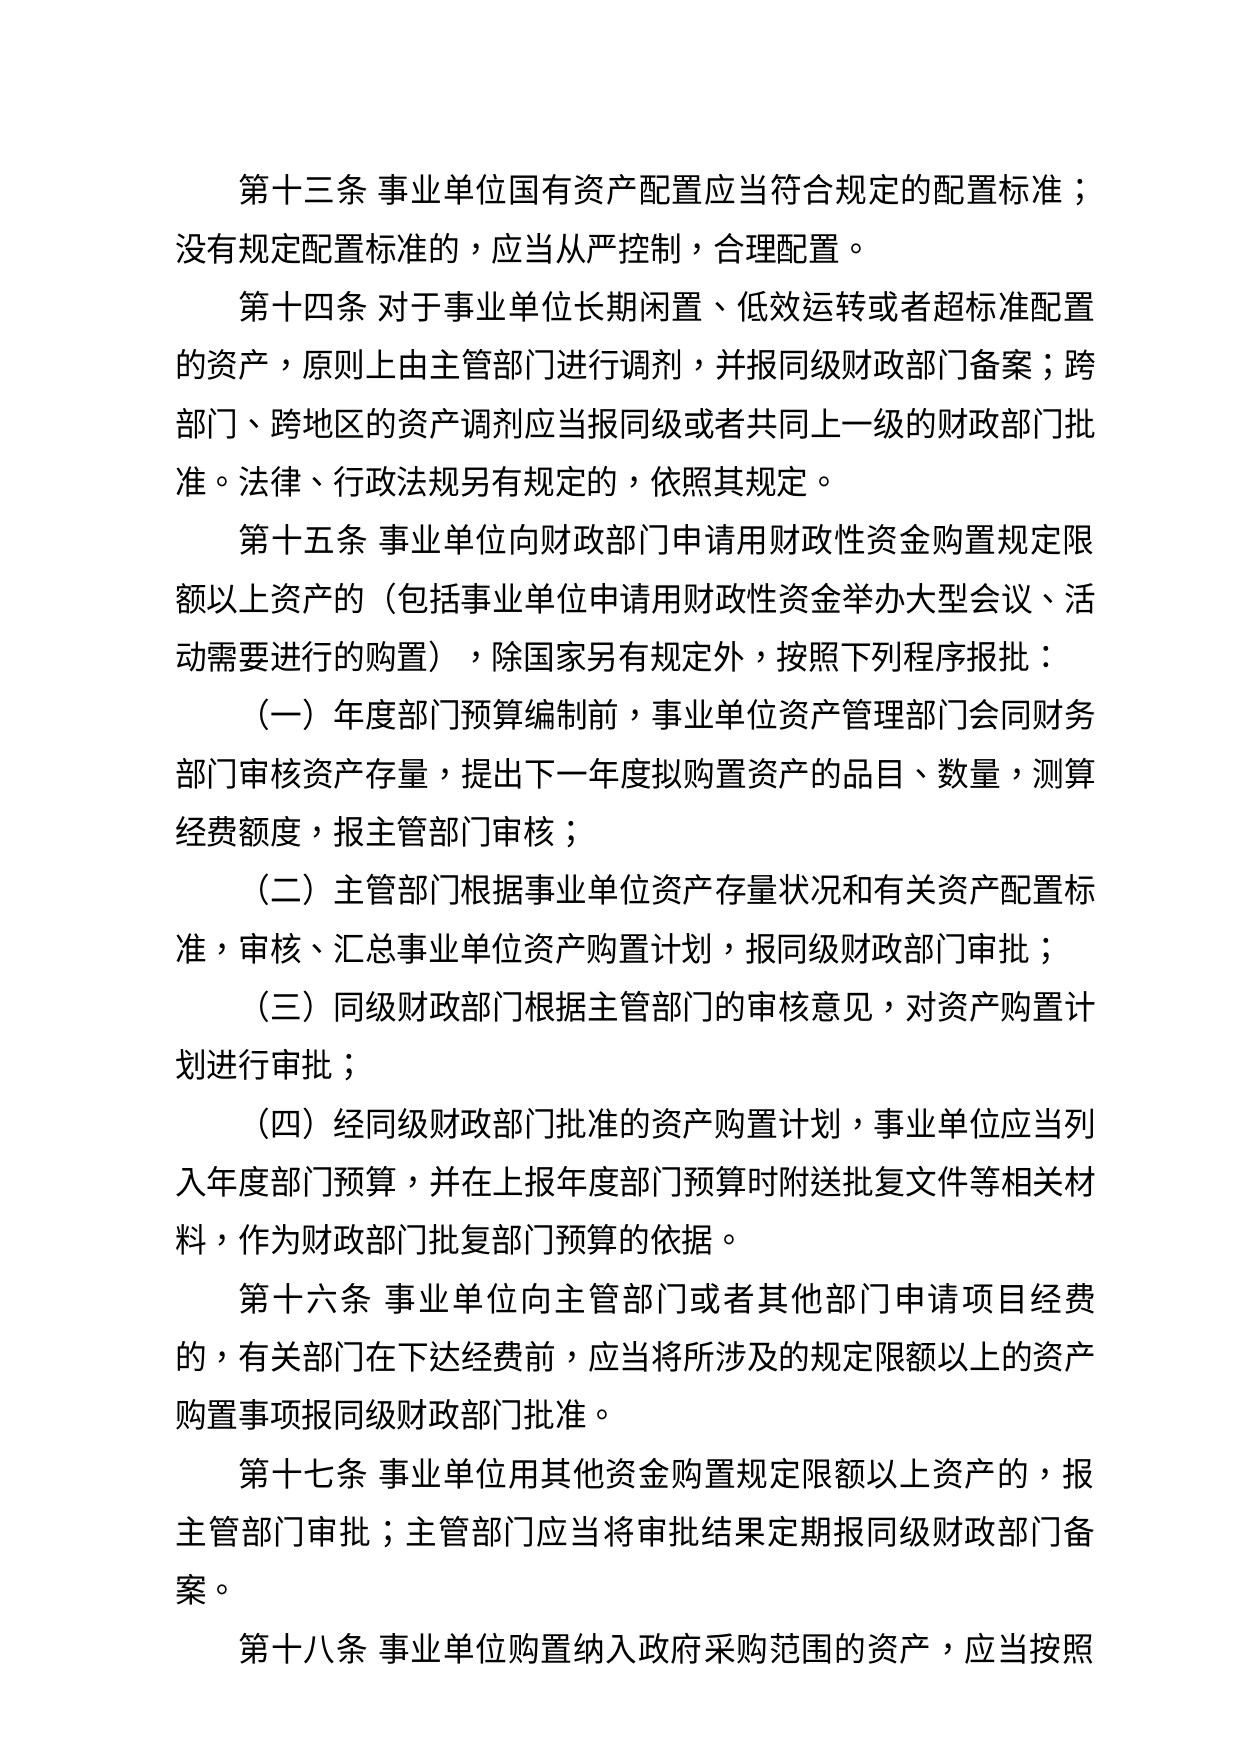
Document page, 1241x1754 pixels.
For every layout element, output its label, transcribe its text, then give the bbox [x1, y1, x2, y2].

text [175, 1614, 1096, 1673]
text （一）年度部门预算编制前，事业单位资产管理部门会同财务部门审核资产存量，提出下一年度拟购置资产的品目、数量，测算经费额度，报主管部门审核； [175, 681, 1096, 856]
text 第十七条 事业单位用其他资金购置规定限额以上资产的，报主管部门审批；主管部门应当将审批结果定期报同级财政部门备案。 [175, 1439, 1096, 1614]
text （四）经同级财政部门批准的资产购置计划，事业单位应当列入年度部门预算，并在上报年度部门预算时附送批复文件等相关材料，作为财政部门批复部门预算的依据。 [175, 1089, 1096, 1264]
text 第十四条 对于事业单位长期闲置、低效运转或者超标准配置的资产，原则上由主管部门进行调剂，并报同级财政部门备案；跨部门、跨地区的资产调剂应当报同级或者共同上一级的财政部门批准。法律、行政法规另有规定的，依照其规定。 [175, 273, 1096, 506]
text （三）同级财政部门根据主管部门的审核意见，对资产购置计划进行审批； [175, 973, 1096, 1089]
text （二）主管部门根据事业单位资产存量状况和有关资产配置标准，审核、汇总事业单位资产购置计划，报同级财政部门审批； [175, 856, 1096, 973]
text 第十六条 事业单位向主管部门或者其他部门申请项目经费的，有关部门在下达经费前，应当将所涉及的规定限额以上的资产购置事项报同级财政部门批准。 [175, 1264, 1096, 1439]
text 第十三条 事业单位国有资产配置应当符合规定的配置标准；没有规定配置标准的，应当从严控制，合理配置。 [175, 156, 1096, 273]
text 第十五条 事业单位向财政部门申请用财政性资金购置规定限额以上资产的（包括事业单位申请用财政性资金举办大型会议、活动需要进行的购置），除国家另有规定外，按照下列程序报批： [175, 506, 1096, 681]
